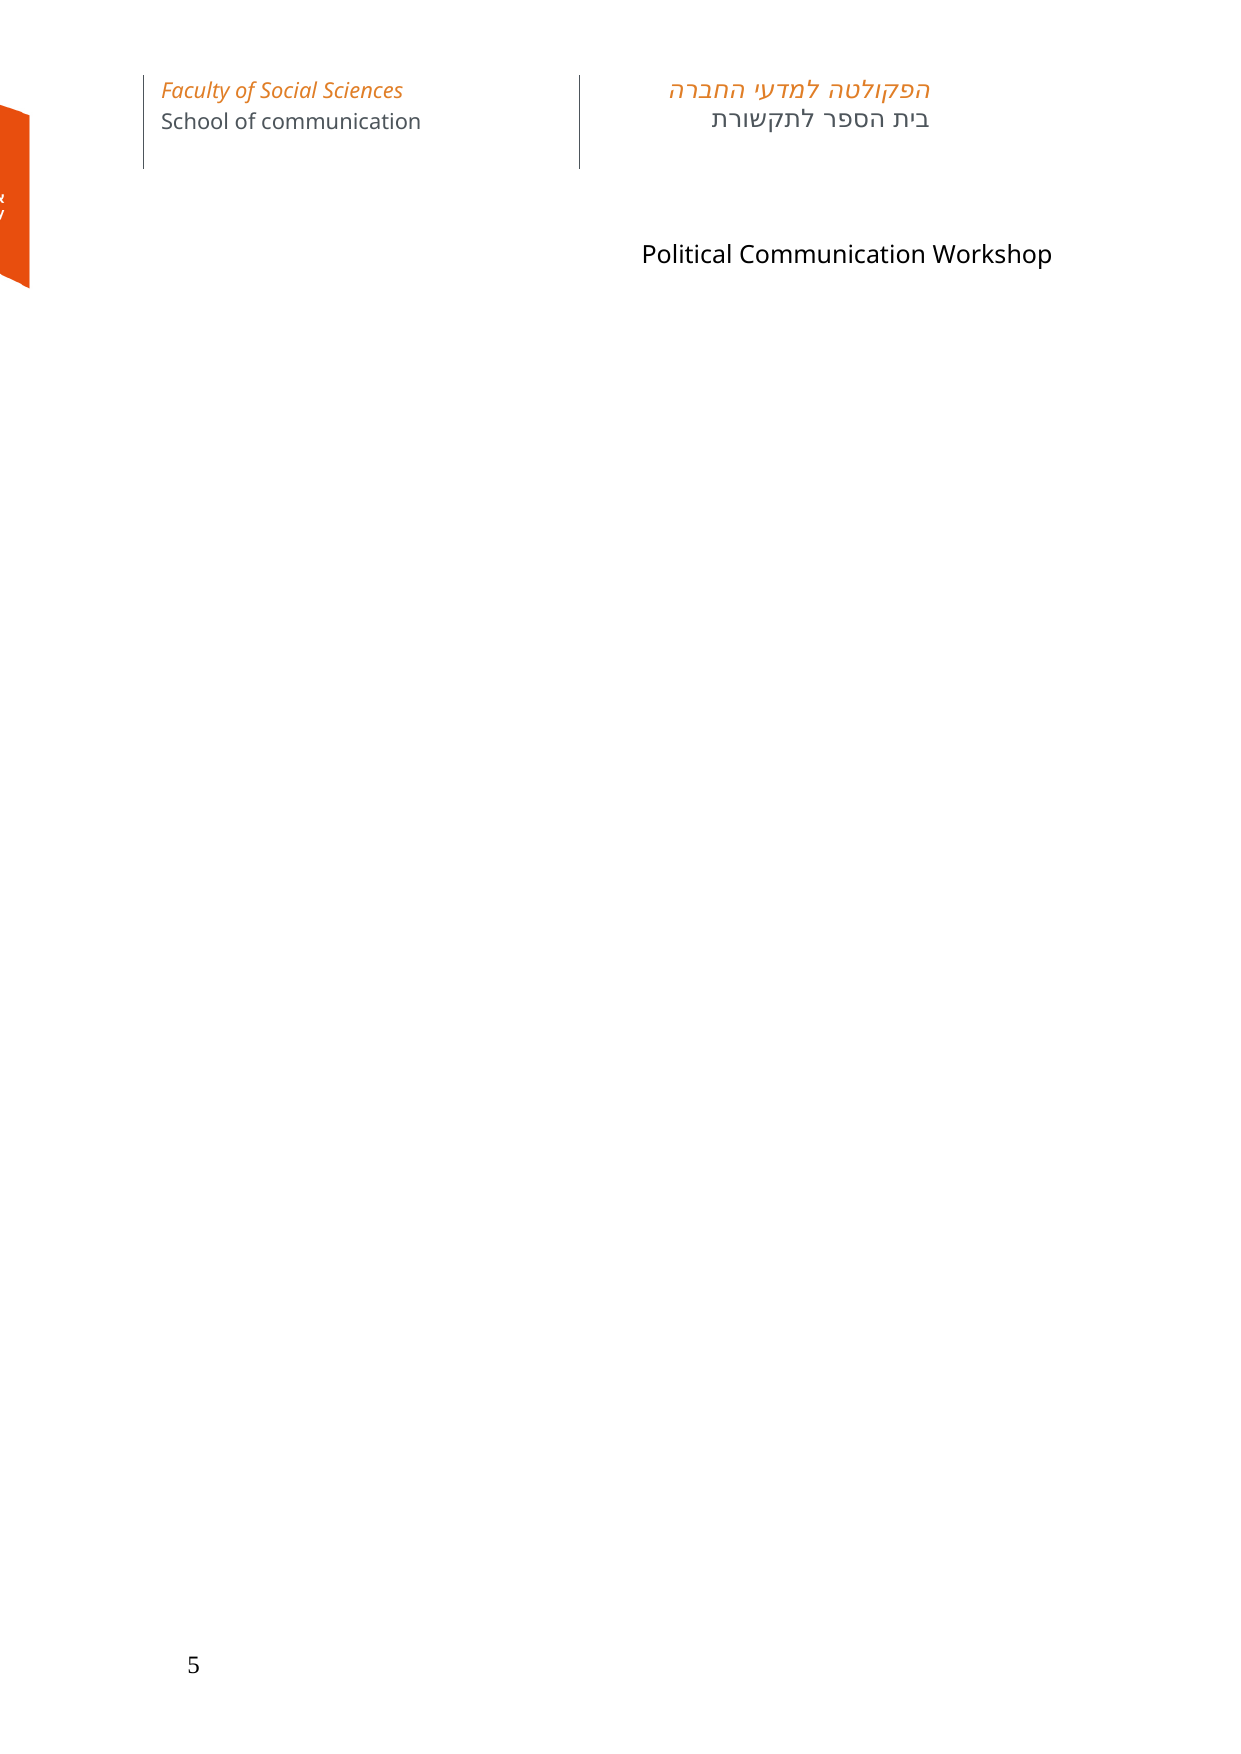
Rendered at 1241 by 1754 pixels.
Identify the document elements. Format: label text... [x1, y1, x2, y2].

picture [0, 75, 35, 294]
text Political Communication Workshop [187, 237, 1053, 271]
